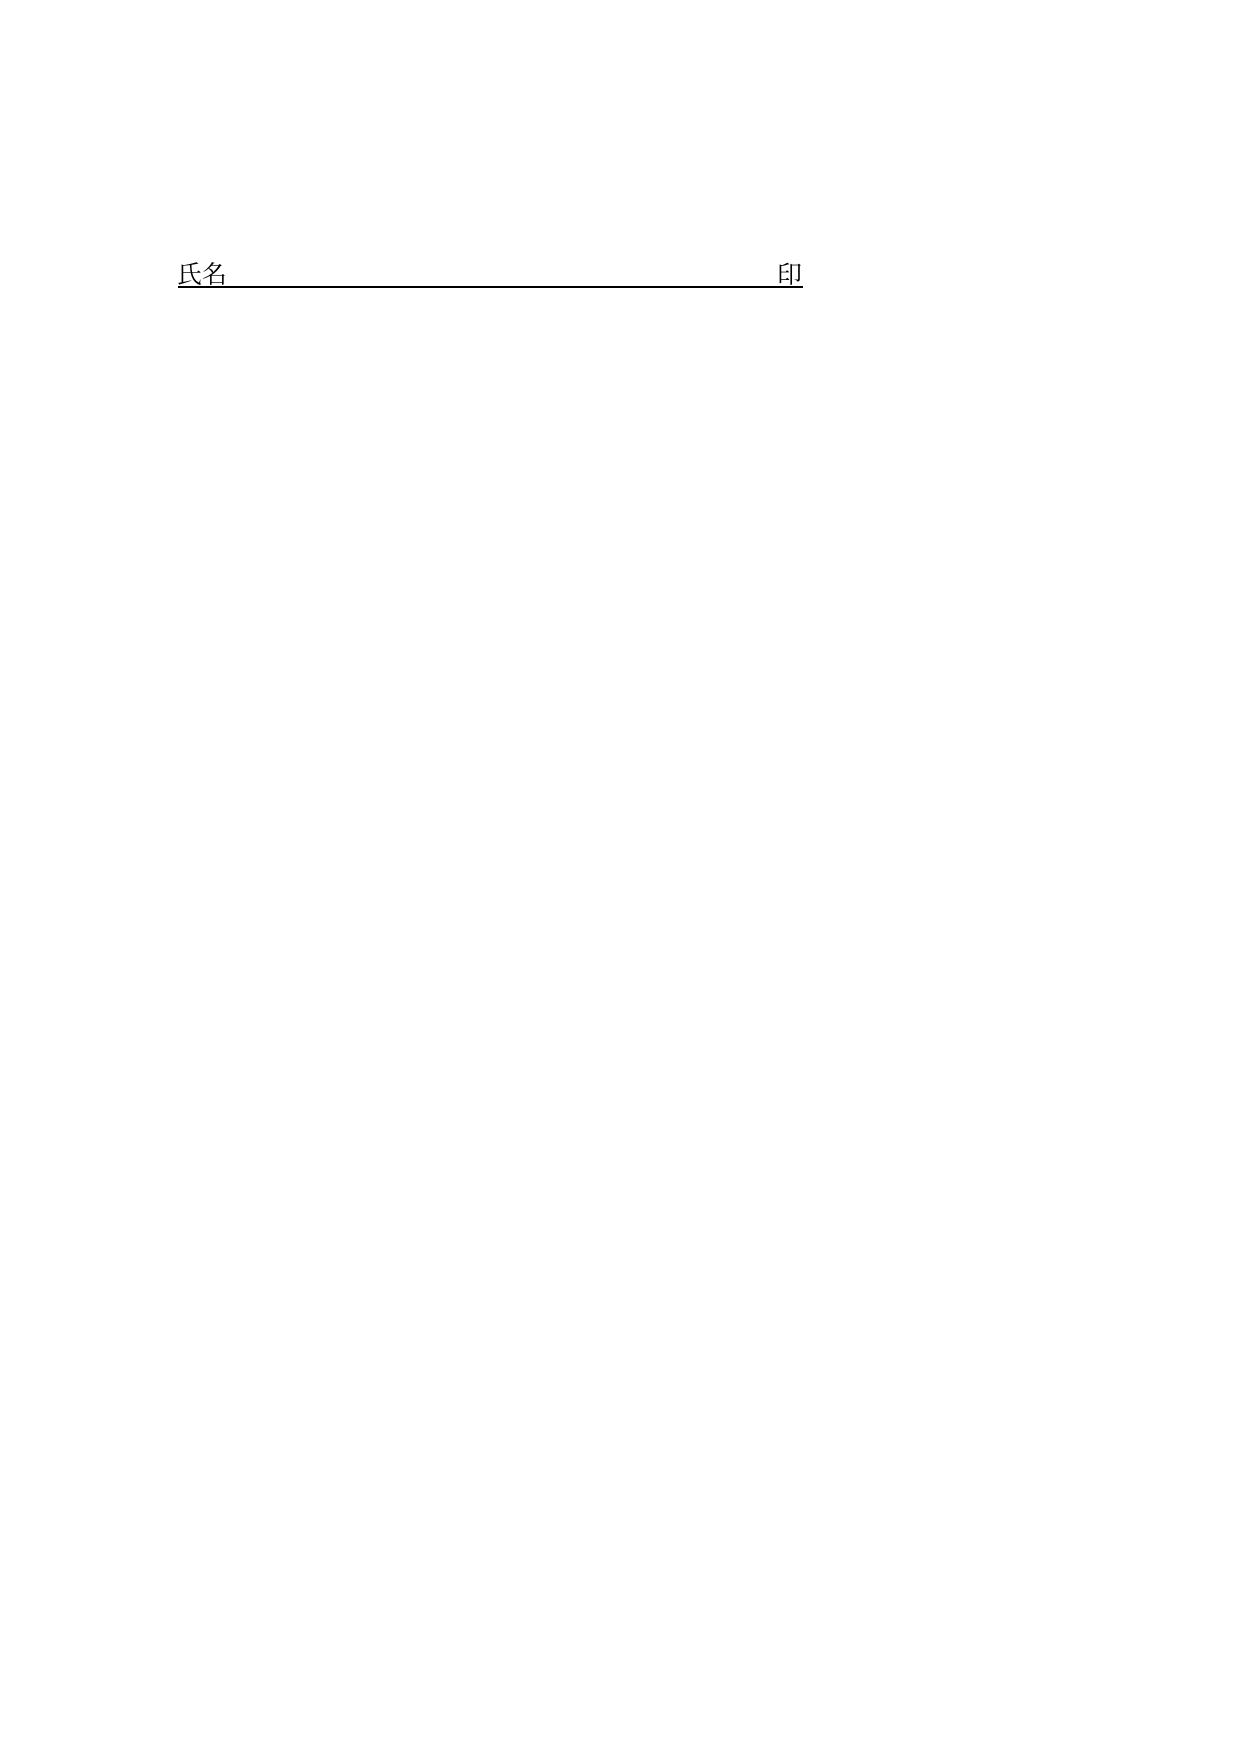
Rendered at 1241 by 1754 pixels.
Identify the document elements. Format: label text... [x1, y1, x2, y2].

text 氏名 印 [177, 254, 1063, 292]
